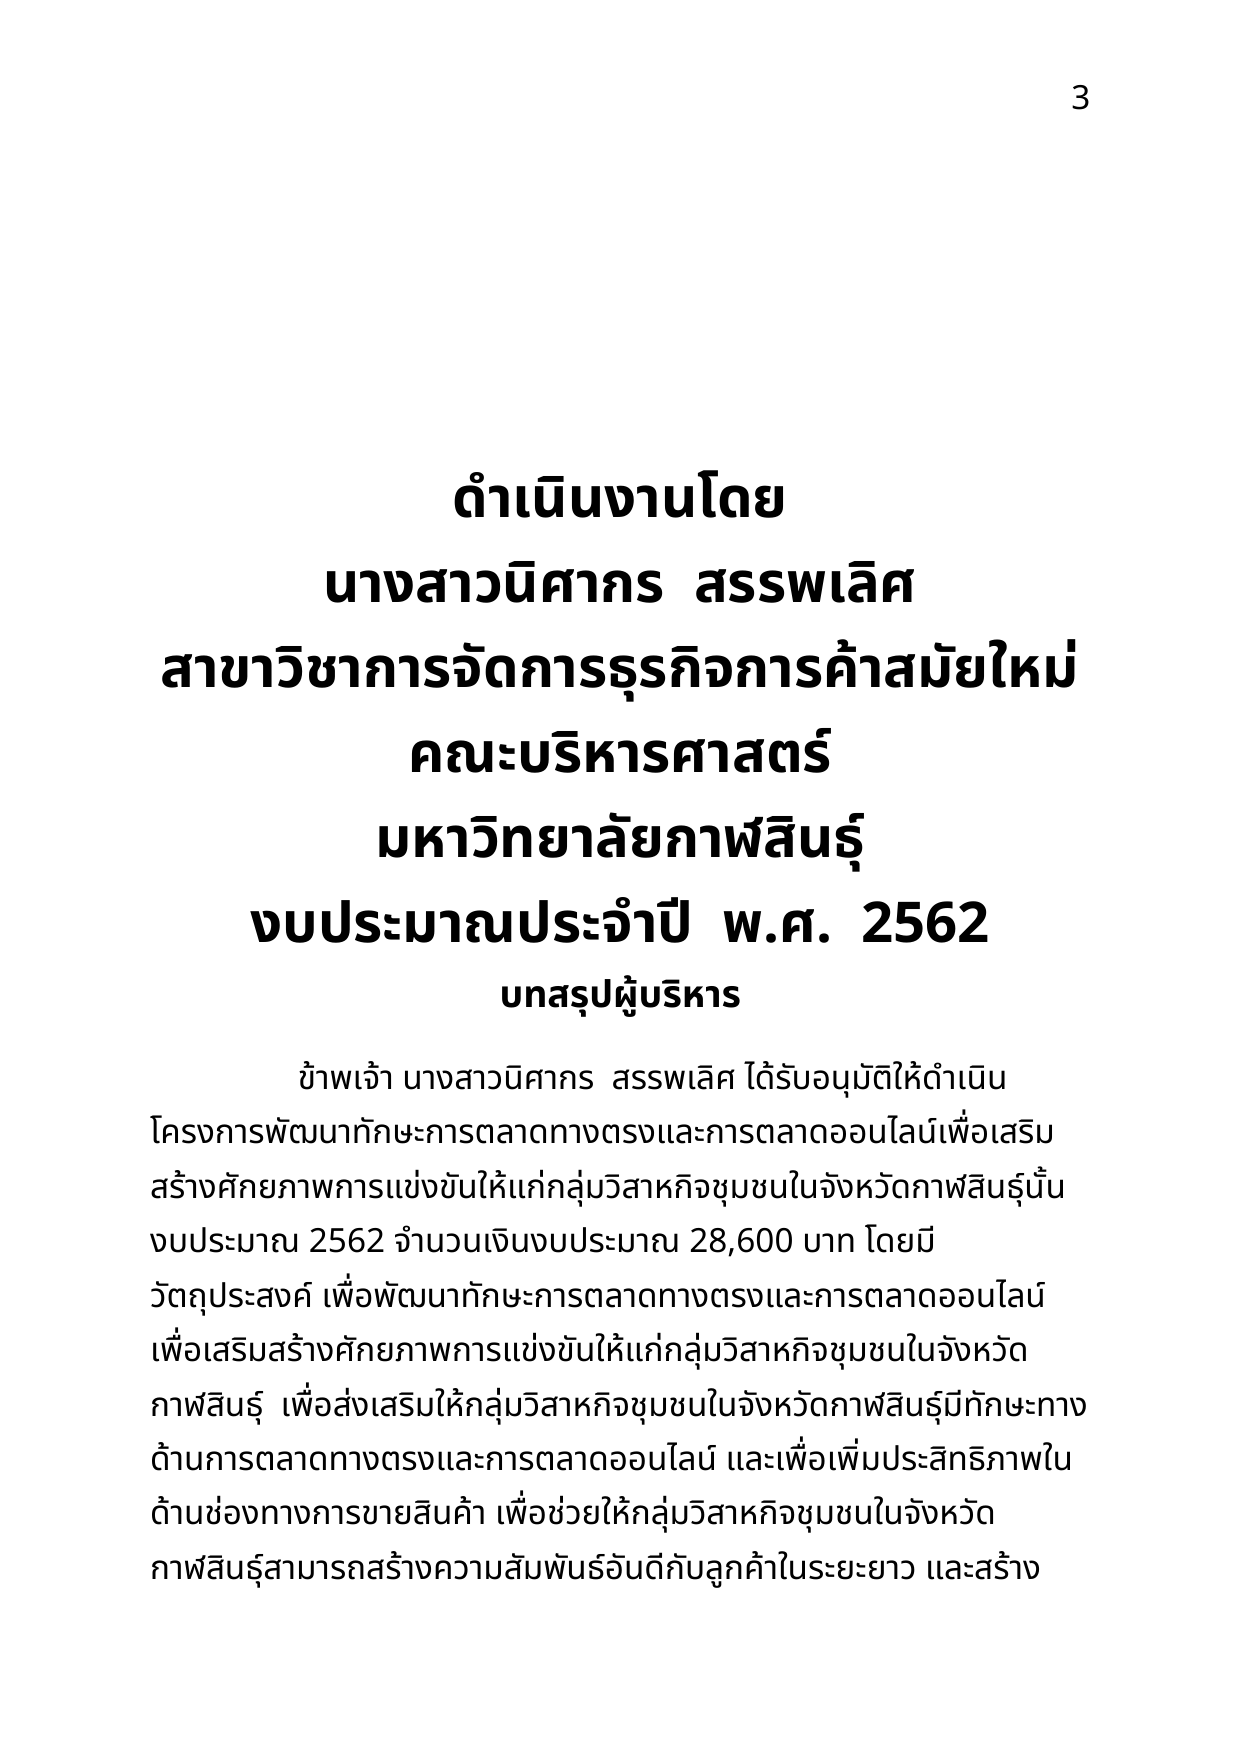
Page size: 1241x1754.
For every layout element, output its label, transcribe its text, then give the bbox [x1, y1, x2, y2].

text งบประมาณประจำปี พ.ศ. 2562 [150, 882, 1090, 968]
text นางสาวนิศากร สรรพเลิศ [150, 542, 1090, 627]
text บทสรุปผู้บริหาร [150, 968, 1090, 1024]
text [150, 1054, 1090, 1594]
text มหาวิทยาลัยกาฬสินธุ์ [150, 797, 1090, 882]
text ดำเนินงานโดย [150, 457, 1090, 542]
text สาขาวิชาการจัดการธุรกิจการค้าสมัยใหม่ คณะบริหารศาสตร์ [150, 627, 1090, 797]
